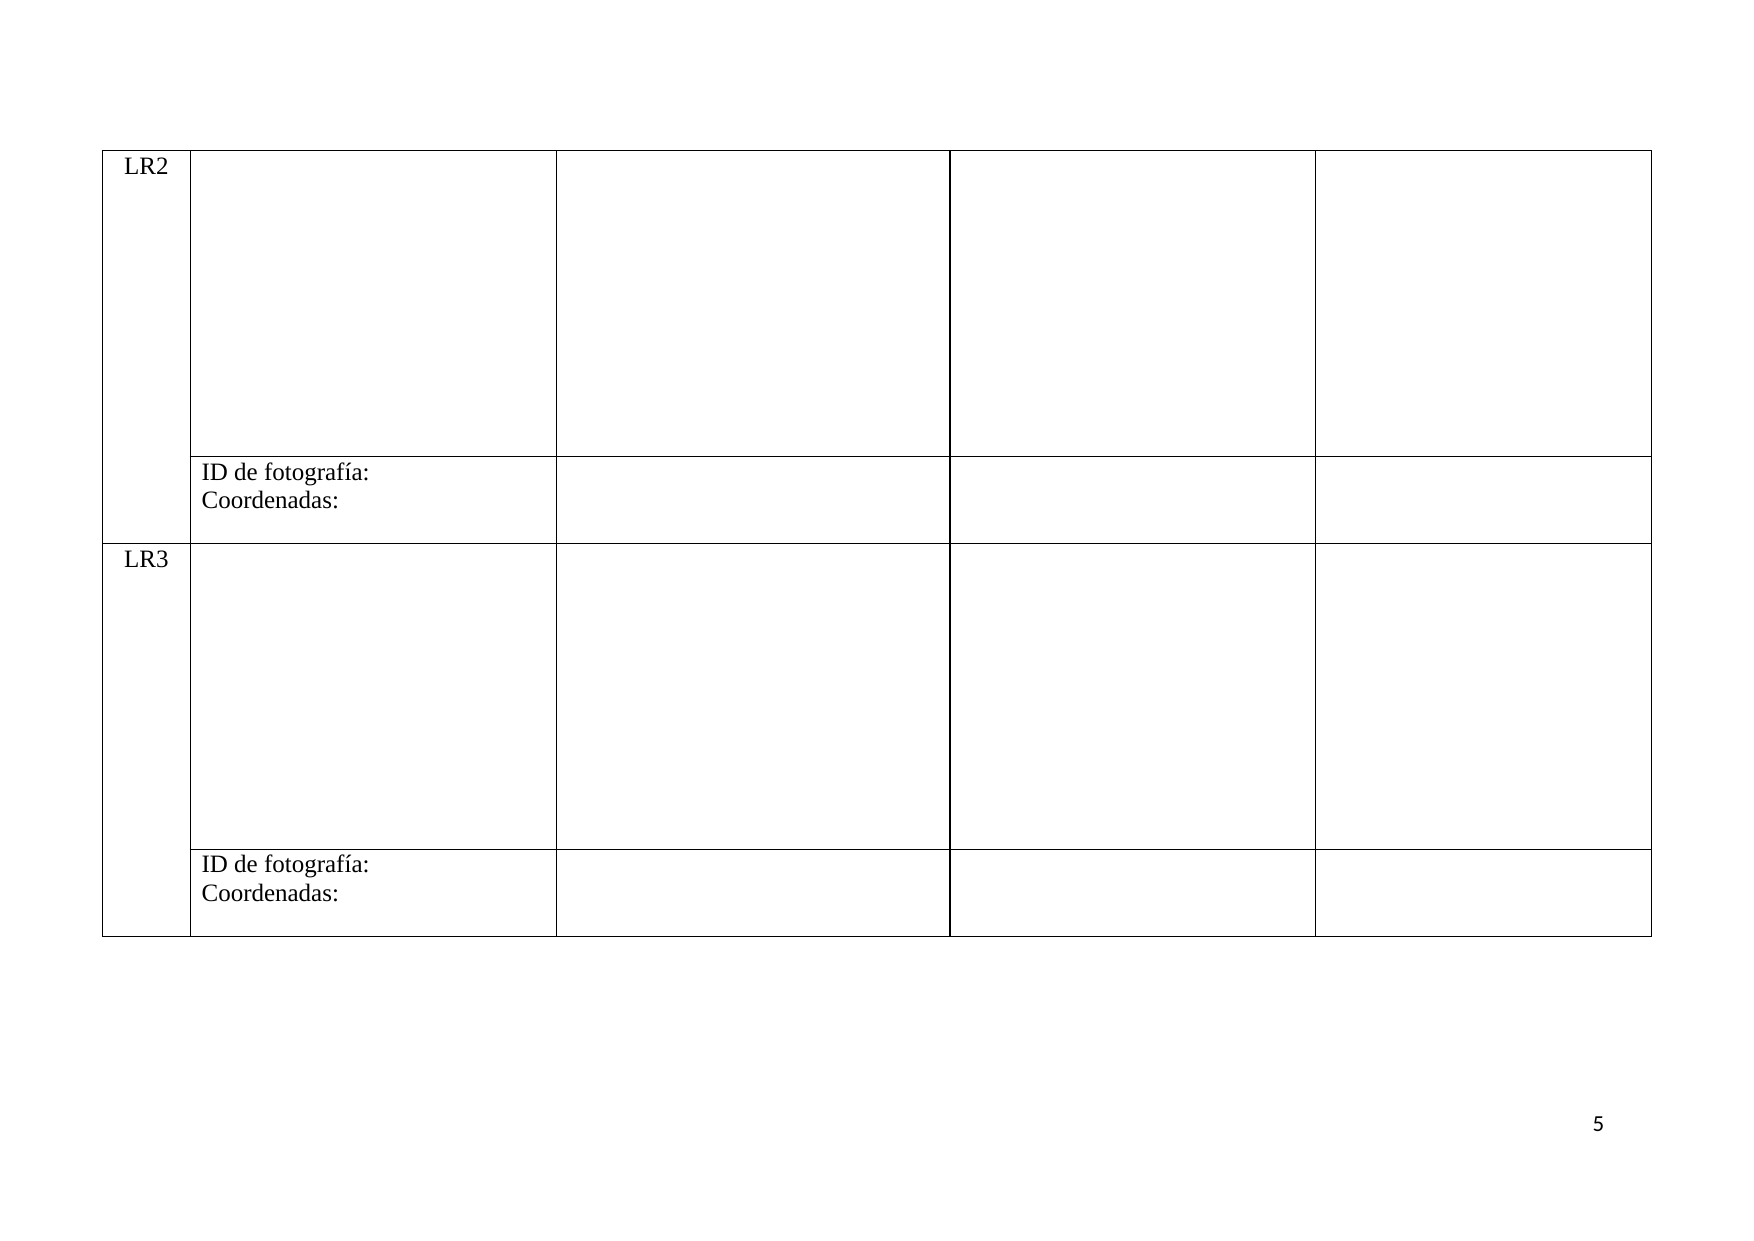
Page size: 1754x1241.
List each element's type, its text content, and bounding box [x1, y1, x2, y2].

table_cell [557, 850, 949, 936]
table_cell [951, 544, 1315, 848]
table_cell [1316, 544, 1651, 848]
table_cell [1316, 850, 1651, 936]
table_cell [951, 457, 1315, 543]
table_cell LR3 [103, 544, 190, 936]
table_cell ID de fotografía: Coordenadas: [191, 457, 556, 543]
table_cell [951, 151, 1315, 456]
table_cell [951, 850, 1315, 936]
table_cell [191, 544, 556, 848]
table_cell [191, 151, 556, 456]
table_cell [557, 457, 949, 543]
table_cell LR2 [103, 151, 190, 543]
table_cell [1316, 457, 1651, 543]
table_cell [557, 544, 949, 848]
table_cell [1316, 151, 1651, 456]
table_cell [557, 151, 949, 456]
table_cell ID de fotografía: Coordenadas: [191, 850, 556, 936]
